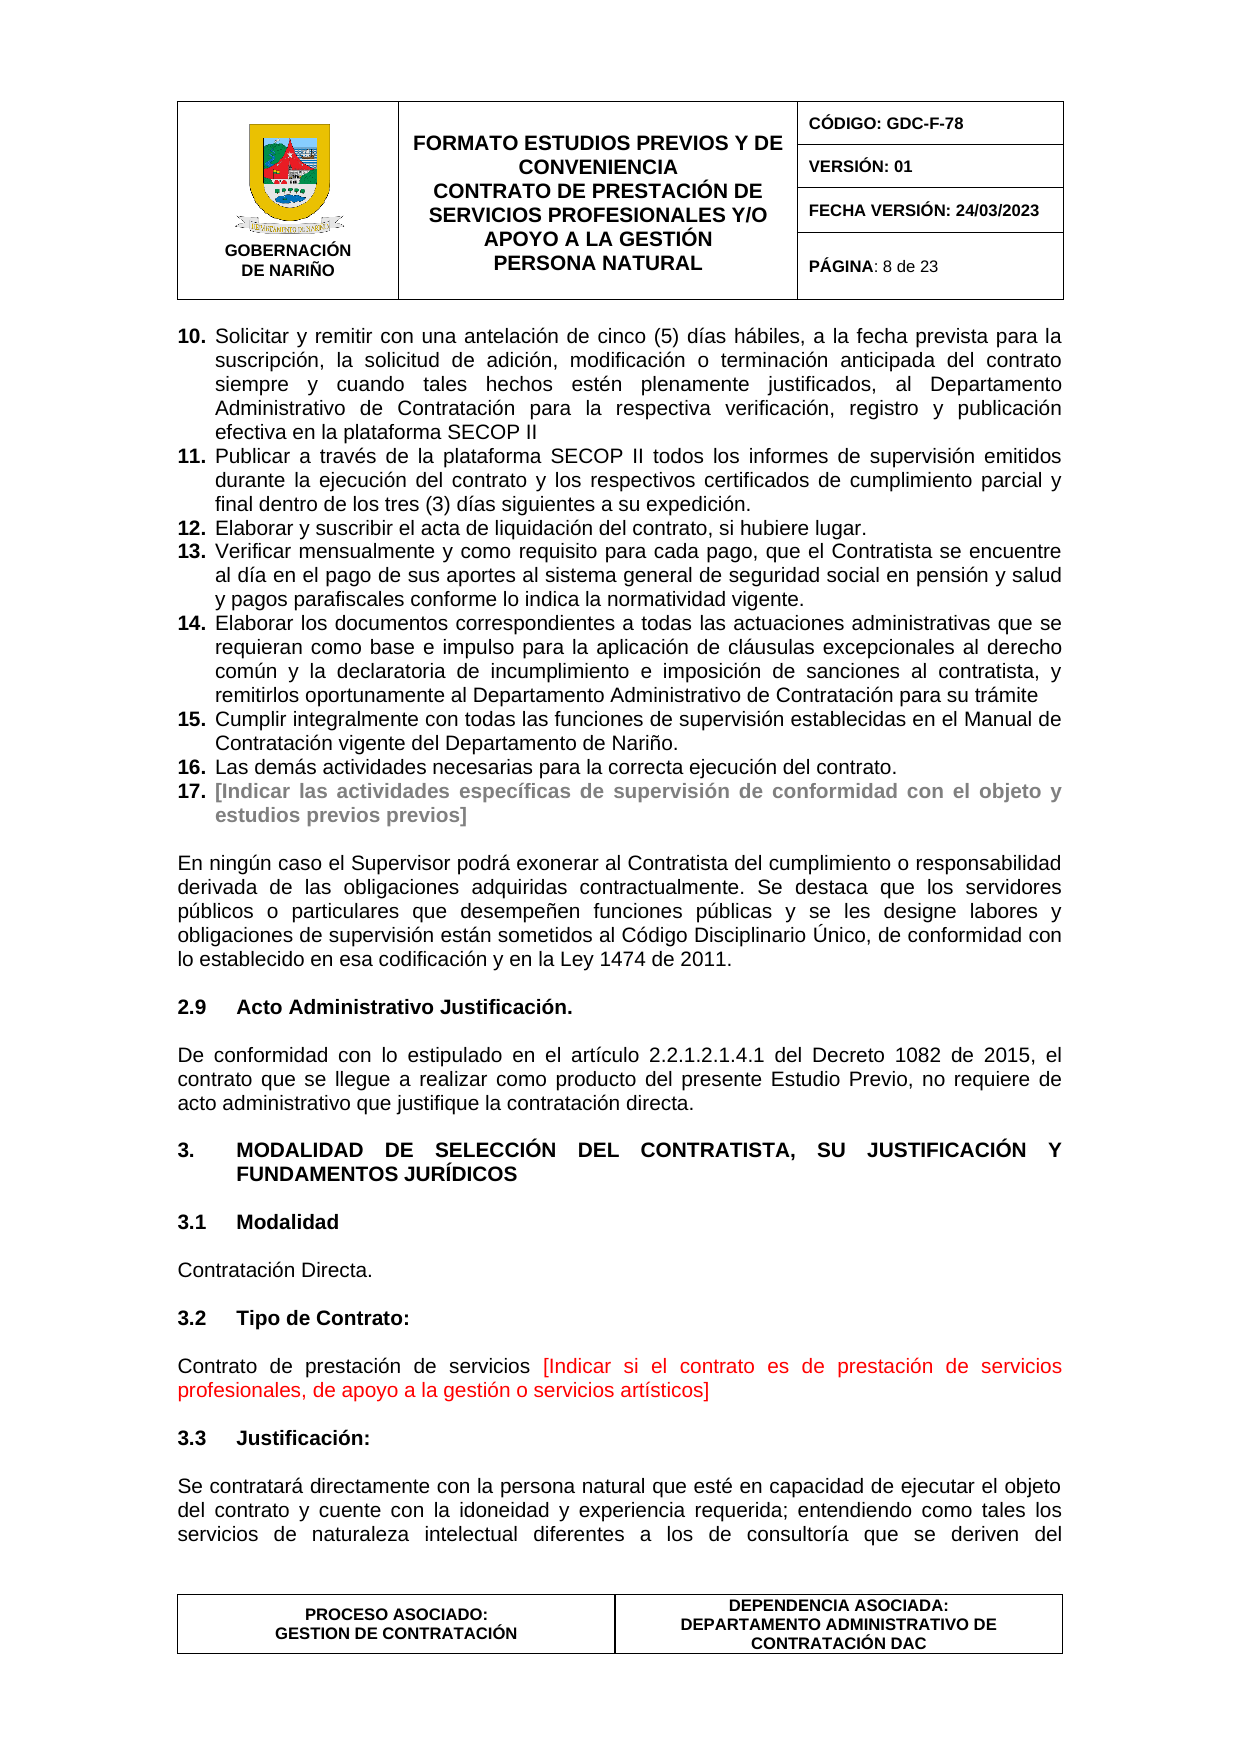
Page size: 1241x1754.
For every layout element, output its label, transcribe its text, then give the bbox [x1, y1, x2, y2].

list [Indicar las actividades específicas de supervisión de conformidad con el objeto y estudios previos previos] [177, 779, 1063, 827]
list Tipo de Contrato: [177, 1306, 1063, 1330]
text Contratación Directa. [177, 1258, 1063, 1282]
list Justificación: [177, 1426, 1063, 1450]
list Publicar a través de la plataforma SECOP II todos los informes de supervisión emitidos durante la ejecución del contrato y los respectivos certificados de cumplimiento parcial y final dentro de los tres (3) días siguientes a su expedición. [177, 443, 1063, 515]
list Elaborar los documentos correspondientes a todas las actuaciones administrativas que se requieran como base e impulso para la aplicación de cláusulas excepcionales al derecho común y la declaratoria de incumplimiento e imposición de sanciones al contratista, y remitirlos oportunamente al Departamento Administrativo de Contratación para su trámite [177, 611, 1063, 707]
text De conformidad con lo estipulado en el artículo 2.2.1.2.1.4.1 del Decreto 1082 de 2015, el contrato que se llegue a realizar como producto del presente Estudio Previo, no requiere de acto administrativo que justifique la contratación directa. [177, 1042, 1063, 1114]
list Elaborar y suscribir el acta de liquidación del contrato, si hubiere lugar. [177, 515, 1063, 539]
list Modalidad [177, 1210, 1063, 1234]
list Solicitar y remitir con una antelación de cinco (5) días hábiles, a la fecha prevista para la suscripción, la solicitud de adición, modificación o terminación anticipada del contrato siempre y cuando tales hechos estén plenamente justificados, al Departamento Administrativo de Contratación para la respectiva verificación, registro y publicación efectiva en la plataforma SECOP II [177, 324, 1063, 443]
text Contrato de prestación de servicios [Indicar si el contrato es de prestación de servicios profesionales, de apoyo a la gestión o servicios artísticos] [177, 1354, 1063, 1402]
list Verificar mensualmente y como requisito para cada pago, que el Contratista se encuentre al día en el pago de sus aportes al sistema general de seguridad social en pensión y salud y pagos parafiscales conforme lo indica la normatividad vigente. [177, 539, 1063, 611]
list Cumplir integralmente con todas las funciones de supervisión establecidas en el Manual de Contratación vigente del Departamento de Nariño. [177, 707, 1063, 755]
text En ningún caso el Supervisor podrá exonerar al Contratista del cumplimiento o responsabilidad derivada de las obligaciones adquiridas contractualmente. Se destaca que los servidores públicos o particulares que desempeñen funciones públicas y se les designe labores y obligaciones de supervisión están sometidos al Código Disciplinario Único, de conformidad con lo establecido en esa codificación y en la Ley 1474 de 2011. [177, 851, 1063, 971]
list Las demás actividades necesarias para la correcta ejecución del contrato. [177, 755, 1063, 779]
list MODALIDAD DE SELECCIÓN DEL CONTRATISTA, SU JUSTIFICACIÓN Y FUNDAMENTOS JURÍDICOS [177, 1138, 1063, 1186]
list Acto Administrativo Justificación. [177, 994, 1063, 1018]
picture [234, 123, 345, 234]
